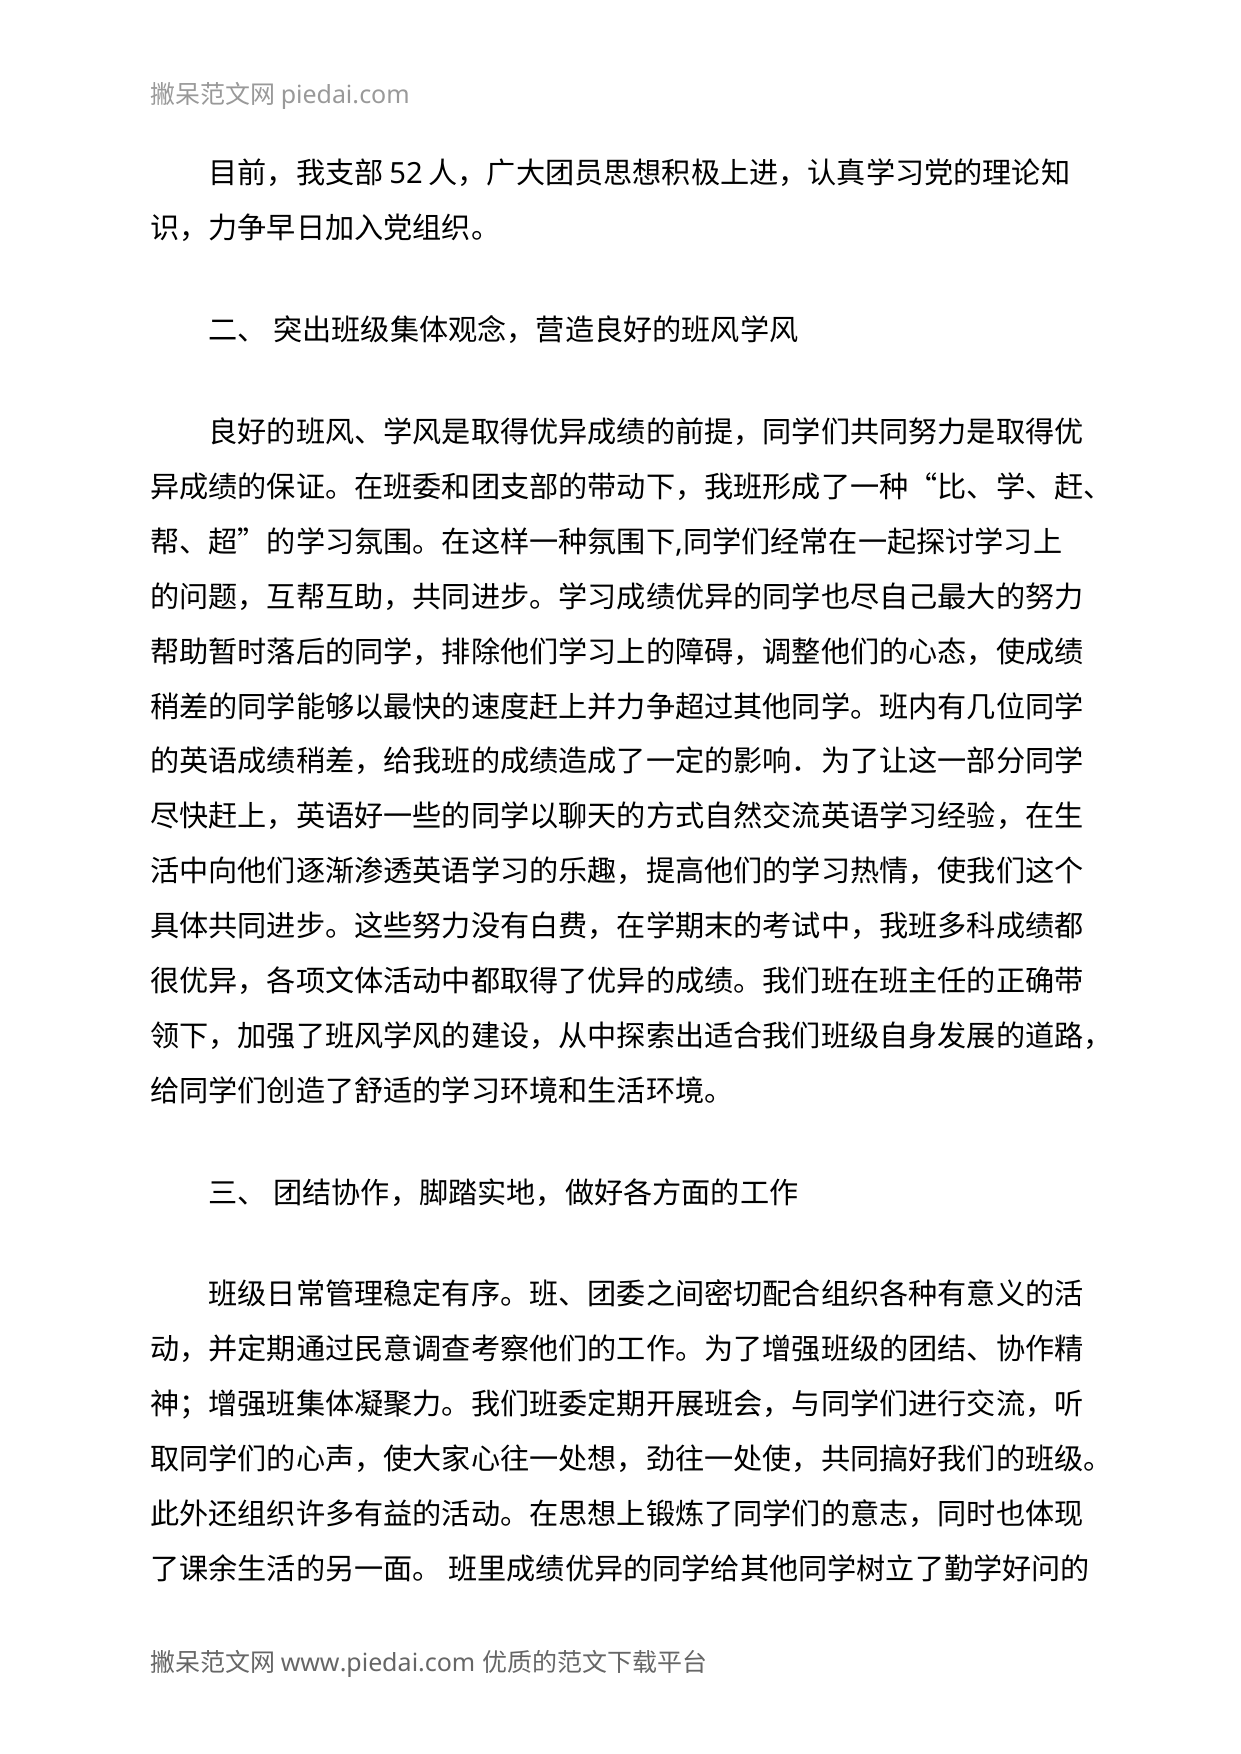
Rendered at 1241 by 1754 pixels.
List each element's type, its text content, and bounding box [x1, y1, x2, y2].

text 二、 突出班级集体观念，营造良好的班风学风 [150, 307, 1090, 349]
text 目前，我支部52人，广大团员思想积极上进，认真学习党的理论知识，力争早日加入党组织。 [150, 150, 1090, 247]
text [150, 1271, 1090, 1588]
text 良好的班风、学风是取得优异成绩的前提，同学们共同努力是取得优异成绩的保证。在班委和团支部的带动下，我班形成了一种“比、学、赶、帮、超”的学习氛围。在这样一种氛围下,同学们经常在一起探讨学习上的问题，互帮互助，共同进步。学习成绩优异的同学也尽自己最大的努力帮助暂时落后的同学，排除他们学习上的障碍，调整他们的心态，使成绩稍差的同学能够以最快的速度赶上并力争超过其他同学。班内有几位同学的英语成绩稍差，给我班的成绩造成了一定的影响．为了让这一部分同学尽快赶上，英语好一些的同学以聊天的方式自然交流英语学习经验，在生活中向他们逐渐渗透英语学习的乐趣，提高他们的学习热情，使我们这个具体共同进步。这些努力没有白费，在学期末的考试中，我班多科成绩都很优异，各项文体活动中都取得了优异的成绩。我们班在班主任的正确带领下，加强了班风学风的建设，从中探索出适合我们班级自身发展的道路，给同学们创造了舒适的学习环境和生活环境。 [150, 408, 1090, 1110]
text 三、 团结协作，脚踏实地，做好各方面的工作 [150, 1169, 1090, 1211]
